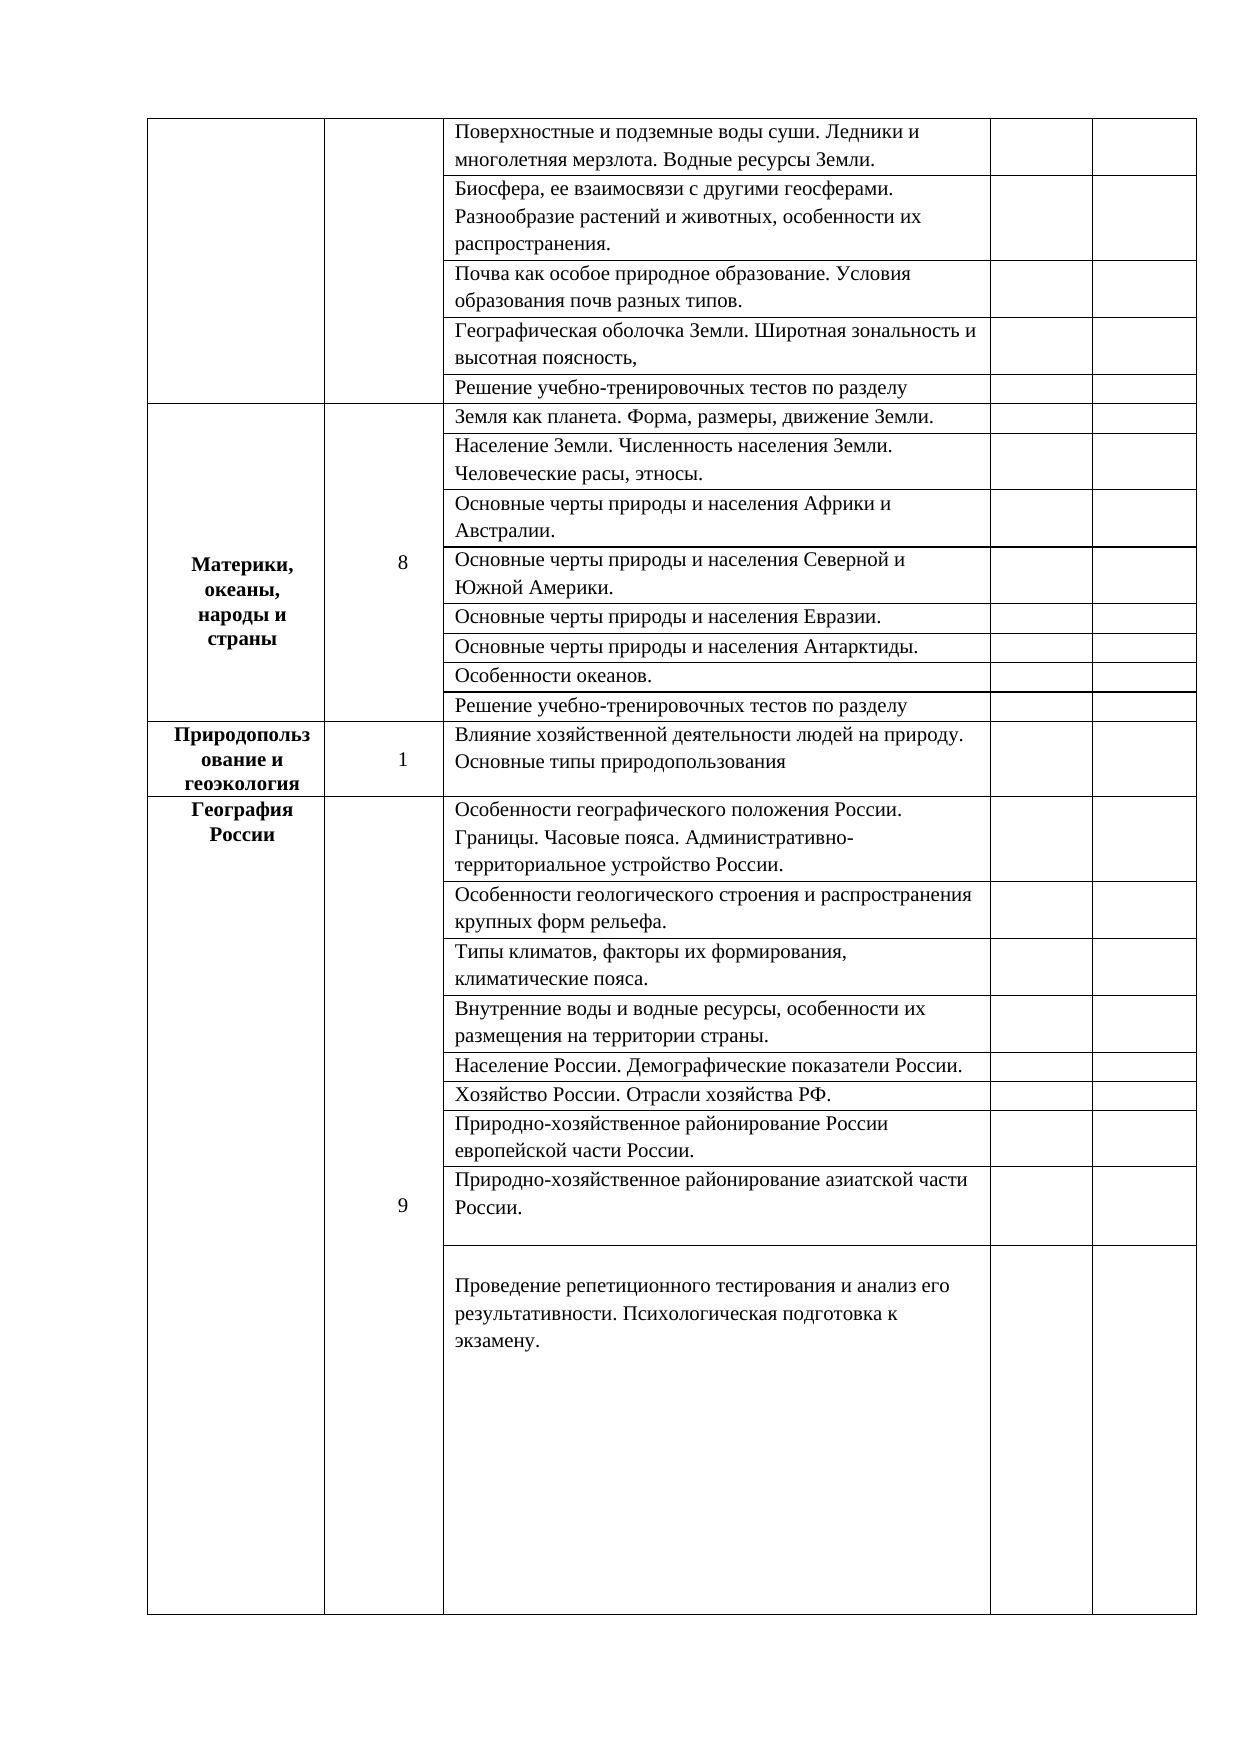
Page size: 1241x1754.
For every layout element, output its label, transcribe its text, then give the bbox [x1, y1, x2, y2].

table_cell Типы климатов, факторы их формирования, климатические пояса. [444, 939, 990, 995]
table_cell [991, 604, 1092, 633]
table_cell [1093, 548, 1196, 603]
table_cell [991, 375, 1092, 403]
table_cell [991, 663, 1092, 691]
table_cell [991, 404, 1092, 432]
table_cell [1093, 722, 1196, 796]
table_cell [1093, 318, 1196, 374]
table_cell [991, 548, 1092, 603]
table_cell Хозяйство России. Отрасли хозяйства РФ. [444, 1082, 990, 1109]
table_cell [1093, 663, 1196, 691]
table_cell [1093, 1053, 1196, 1081]
table_cell [991, 722, 1092, 796]
table_cell 1 [325, 722, 443, 796]
table_cell [1093, 882, 1196, 938]
table_cell [1093, 490, 1196, 546]
table_cell [991, 318, 1092, 374]
table_cell [1093, 634, 1196, 662]
table_cell Земля как планета. Форма, размеры, движение Земли. [444, 404, 990, 432]
table_cell [991, 797, 1092, 881]
table_cell [1093, 434, 1196, 489]
table_cell [1093, 1246, 1196, 1614]
table_cell Население России. Демографические показатели России. [444, 1053, 990, 1081]
table_cell [991, 1111, 1092, 1166]
table_cell Особенности геологического строения и распространения крупных форм рельефа. [444, 882, 990, 938]
table_cell 9 [325, 797, 443, 1614]
table_cell Географическая оболочка Земли. Широтная зональность и высотная поясность, [444, 318, 990, 374]
table_cell Особенности океанов. [444, 663, 990, 691]
table_cell [1093, 1111, 1196, 1166]
table_cell [991, 434, 1092, 489]
table_cell Основные черты природы и населения Антарктиды. [444, 634, 990, 662]
table_cell [1093, 1167, 1196, 1244]
table_cell Особенности географического положения России. Границы. Часовые пояса. Административно-территориальное устройство России. [444, 797, 990, 881]
table_cell [991, 176, 1092, 260]
table_cell [991, 1082, 1092, 1109]
table_cell Природно-хозяйственное районирование азиатской части России. [444, 1167, 990, 1244]
table_cell [1093, 996, 1196, 1052]
table_cell [1093, 693, 1196, 721]
table_cell Материки, океаны, народы и страны [148, 404, 324, 721]
table_cell [991, 1246, 1092, 1614]
table_cell Почва как особое природное образование. Условия образования почв разных типов. [444, 261, 990, 317]
table_cell Поверхностные и подземные воды суши. Ледники и многолетняя мерзлота. Водные ресурсы Земли. [444, 119, 990, 175]
table_cell [1093, 939, 1196, 995]
table_cell [1093, 797, 1196, 881]
table_cell Основные черты природы и населения Северной и Южной Америки. [444, 548, 990, 603]
table_cell [991, 882, 1092, 938]
table_cell Природно-хозяйственное районирование России европейской части России. [444, 1111, 990, 1166]
table_cell [991, 119, 1092, 175]
table_cell Население Земли. Численность населения Земли. Человеческие расы, этносы. [444, 434, 990, 489]
table_cell [1093, 604, 1196, 633]
table_cell Природопользование и геоэкология [148, 722, 324, 796]
table_cell Биосфера, ее взаимосвязи с другими геосферами. Разнообразие растений и животных, особенности их распространения. [444, 176, 990, 260]
table_cell [991, 1053, 1092, 1081]
table_cell Основные черты природы и населения Африки и Австралии. [444, 490, 990, 546]
table_cell [991, 261, 1092, 317]
table_cell [991, 634, 1092, 662]
table_cell 8 [325, 404, 443, 721]
table_cell [991, 939, 1092, 995]
table_cell [1093, 404, 1196, 432]
table_cell Проведение репетиционного тестирования и анализ его результативности. Психологическая подготовка к экзамену. [444, 1246, 990, 1614]
table_cell География России [148, 797, 324, 1614]
table_cell [1093, 176, 1196, 260]
table_cell [1093, 1082, 1196, 1109]
table_cell Внутренние воды и водные ресурсы, особенности их размещения на территории страны. [444, 996, 990, 1052]
table_cell [1093, 119, 1196, 175]
table_cell Влияние хозяйственной деятельности людей на природу. Основные типы природопользования [444, 722, 990, 796]
table_cell Решение учебно-тренировочных тестов по разделу [444, 693, 990, 721]
table_cell Основные черты природы и населения Евразии. [444, 604, 990, 633]
table_cell [991, 1167, 1092, 1244]
table_cell [991, 693, 1092, 721]
table_cell Решение учебно-тренировочных тестов по разделу [444, 375, 990, 403]
table_cell [1093, 261, 1196, 317]
table_cell [1093, 375, 1196, 403]
table_cell [991, 490, 1092, 546]
table_cell [991, 996, 1092, 1052]
